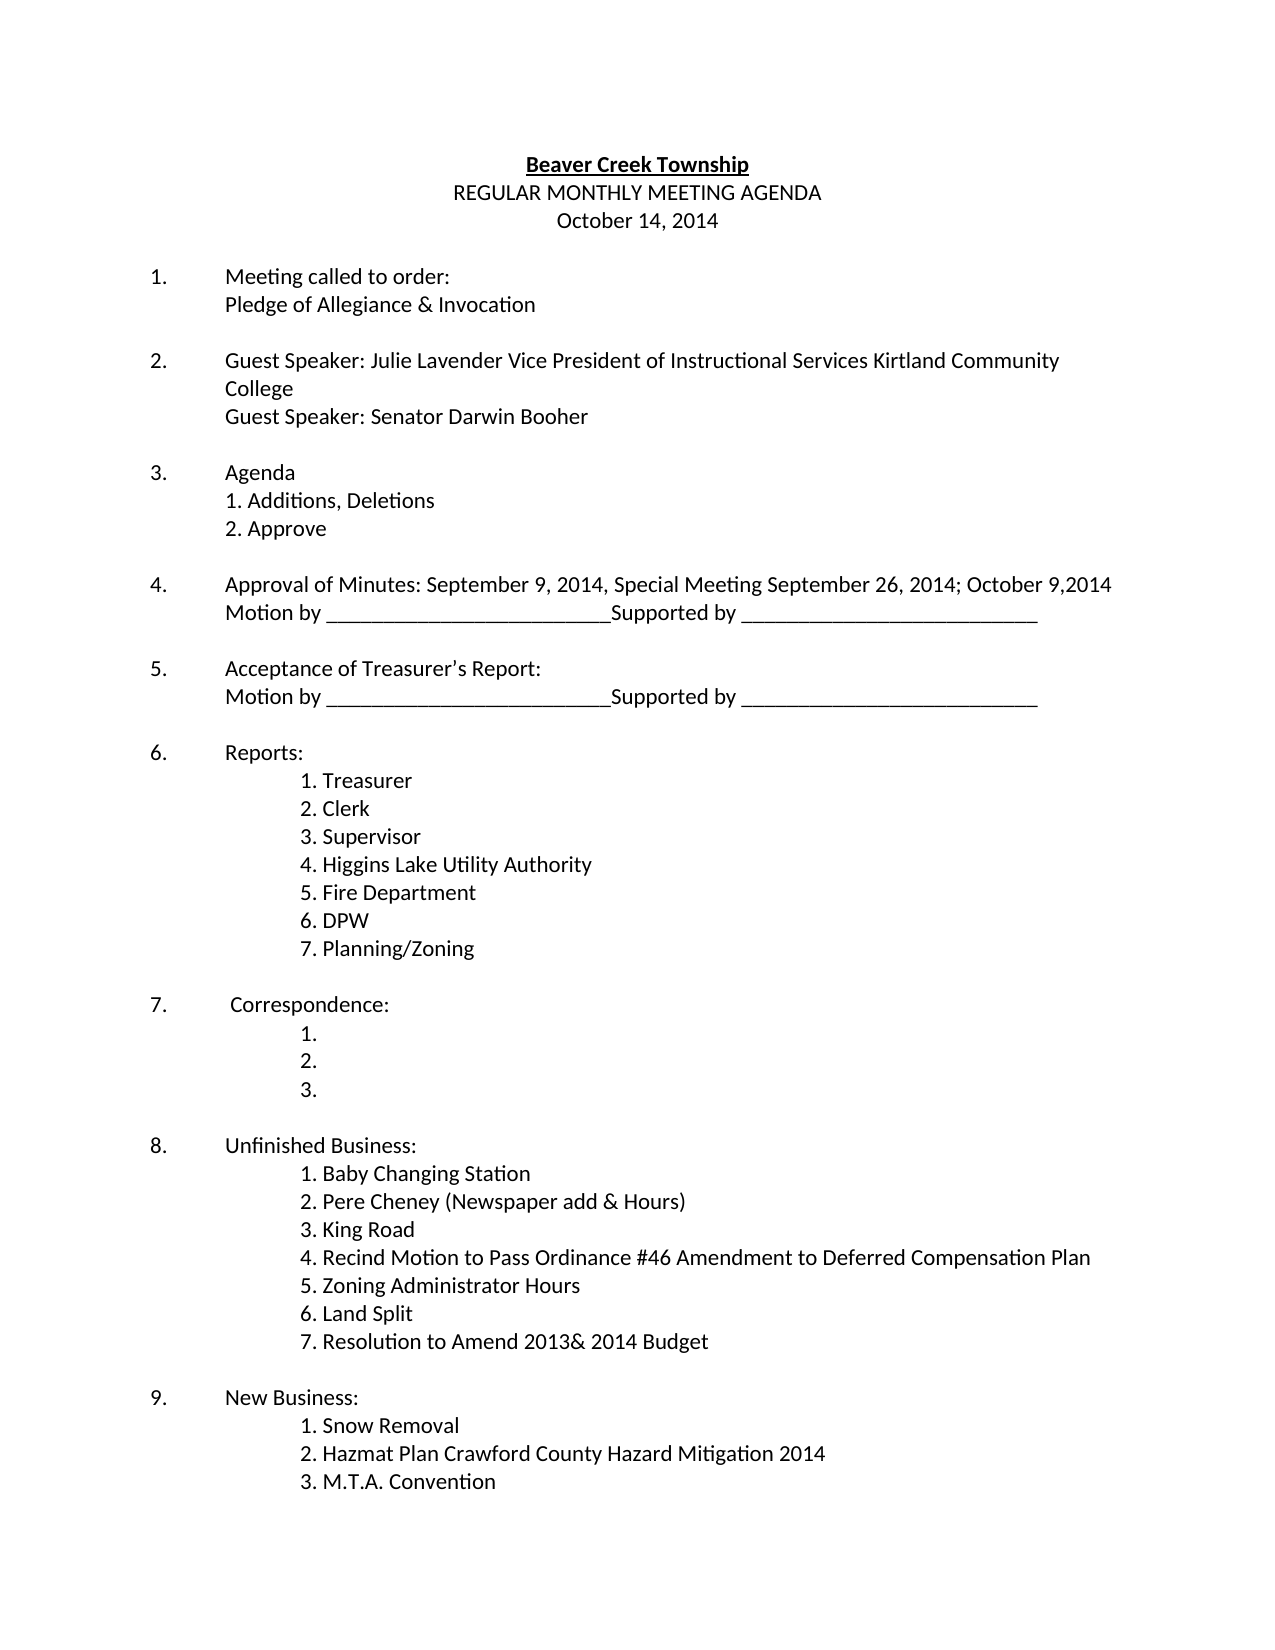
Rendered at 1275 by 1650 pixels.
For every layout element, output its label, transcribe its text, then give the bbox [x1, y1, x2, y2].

text 5. Acceptance of Treasurer’s Report: [150, 654, 1125, 682]
text Motion by _________________________Supported by __________________________ [150, 598, 1125, 626]
text 3. Agenda [150, 458, 1125, 486]
text 6. DPW [150, 907, 1125, 934]
text 6. Land Split [150, 1299, 1125, 1327]
text 1. Treasurer [150, 766, 1125, 794]
text 4. Approval of Minutes: September 9, 2014, Special Meeting September 26, 2014; October 9,2014 [150, 570, 1125, 598]
text 1. Snow Removal [150, 1411, 1125, 1439]
text 2. Clerk [150, 794, 1125, 822]
text 5. Zoning Administrator Hours [150, 1271, 1125, 1299]
text Pledge of Allegiance & Invocation [150, 290, 1125, 318]
text 2. Approve [150, 514, 1125, 542]
text 7. Planning/Zoning [150, 934, 1125, 963]
text 2. Pere Cheney (Newspaper add & Hours) [150, 1187, 1125, 1215]
text 9. New Business: [150, 1383, 1125, 1411]
text Motion by _________________________Supported by __________________________ [150, 682, 1125, 710]
text 7. Correspondence: [150, 991, 1125, 1019]
text 3. Supervisor [150, 822, 1125, 851]
text Guest Speaker: Senator Darwin Booher [150, 402, 1125, 430]
text 1. Additions, Deletions [150, 486, 1125, 514]
text 7. Resolution to Amend 2013& 2014 Budget [150, 1327, 1125, 1355]
text 2. Hazmat Plan Crawford County Hazard Mitigation 2014 [150, 1439, 1125, 1467]
text 4. Higgins Lake Utility Authority [150, 851, 1125, 878]
text 3. King Road [150, 1215, 1125, 1243]
text 2. Guest Speaker: Julie Lavender Vice President of Instructional Services Kirtland Community College [150, 346, 1125, 402]
text 6. Reports: [150, 738, 1125, 766]
text 8. Unfinished Business: [150, 1131, 1125, 1159]
text 1. [150, 1019, 1125, 1047]
text Beaver Creek Township REGULAR MONTHLY MEETING AGENDA October 14, 2014 [150, 150, 1125, 234]
text 3. M.T.A. Convention [150, 1467, 1125, 1495]
text 2. [150, 1047, 1125, 1075]
text 4. Recind Motion to Pass Ordinance #46 Amendment to Deferred Compensation Plan [150, 1243, 1125, 1271]
text 1. Baby Changing Station [150, 1159, 1125, 1187]
text 5. Fire Department [150, 878, 1125, 907]
text 1. Meeting called to order: [150, 262, 1125, 290]
text 3. [150, 1075, 1125, 1103]
